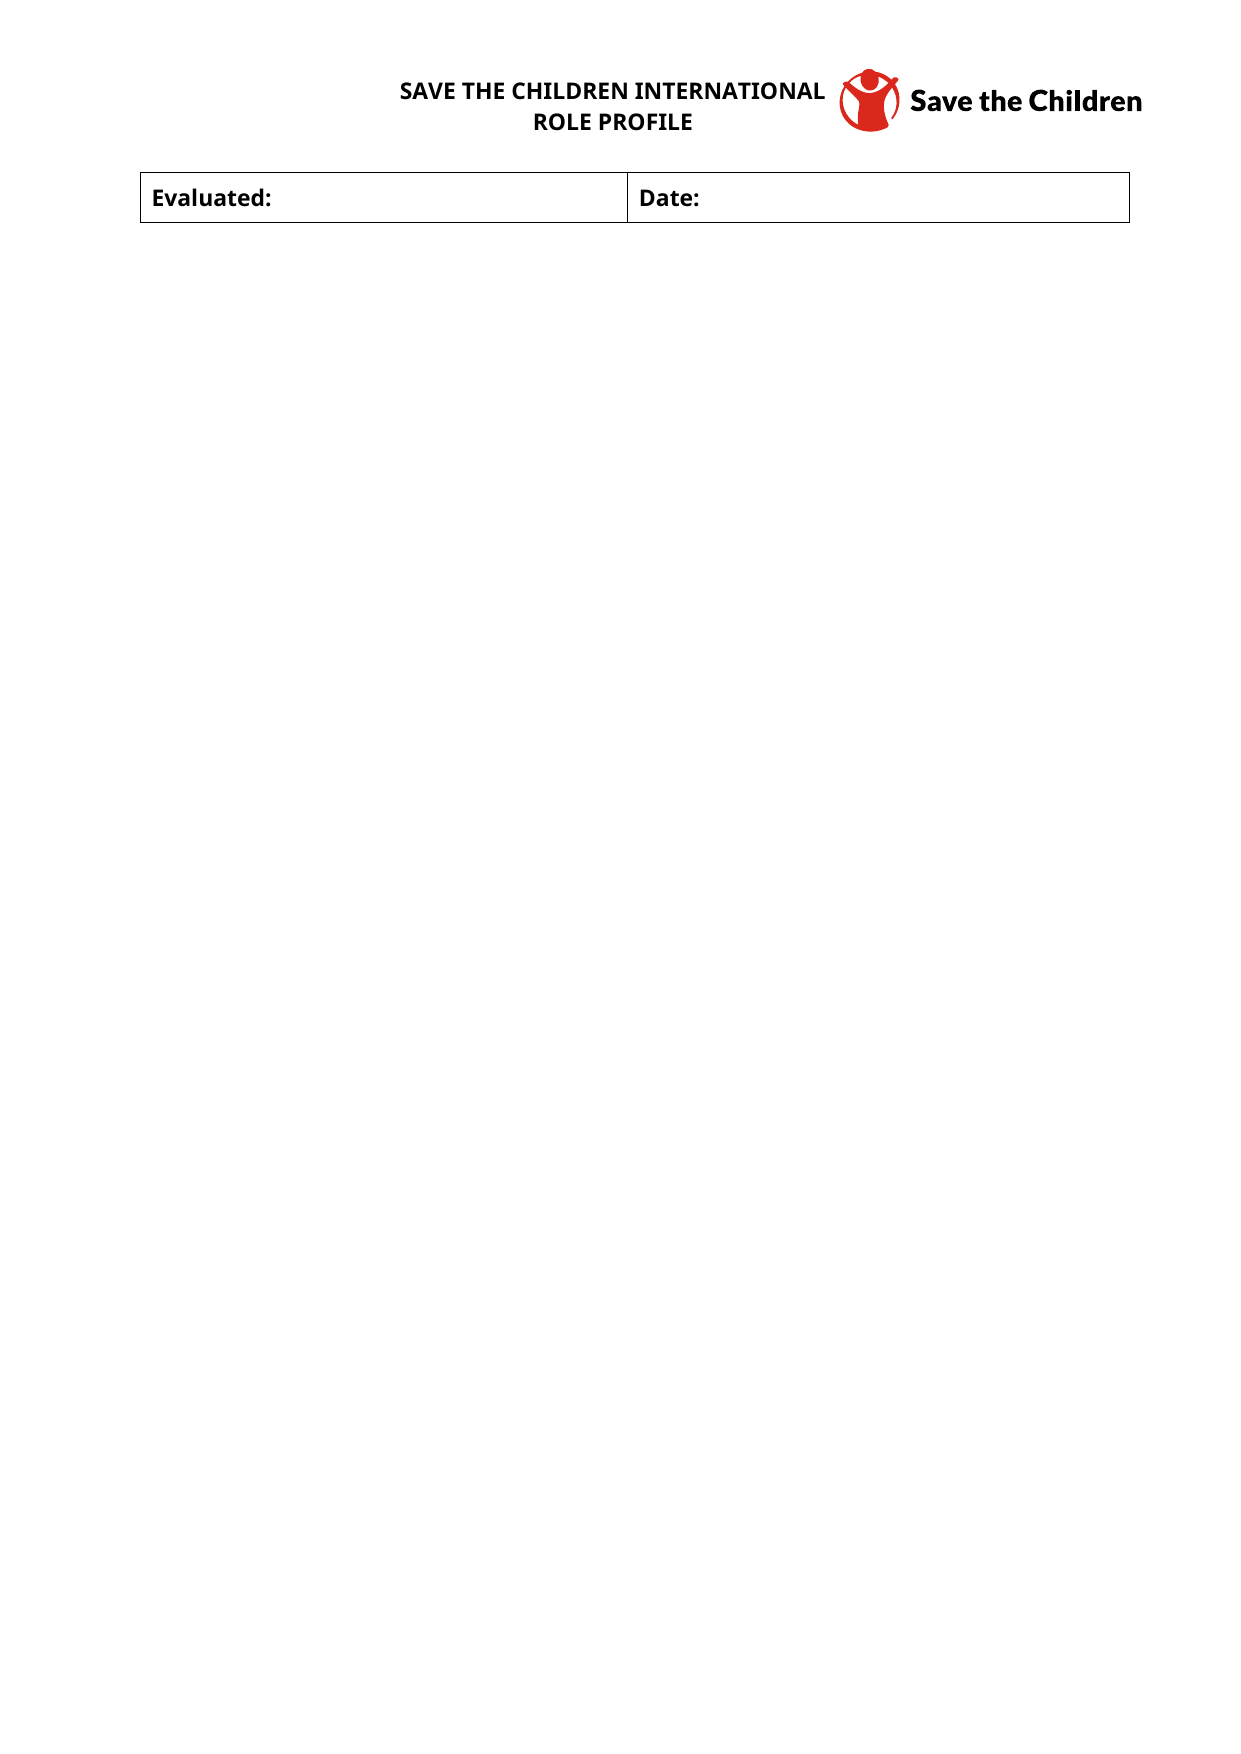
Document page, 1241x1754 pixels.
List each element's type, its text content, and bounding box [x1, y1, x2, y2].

table_cell Date: [628, 173, 1129, 222]
table_cell Evaluated: [141, 173, 627, 222]
